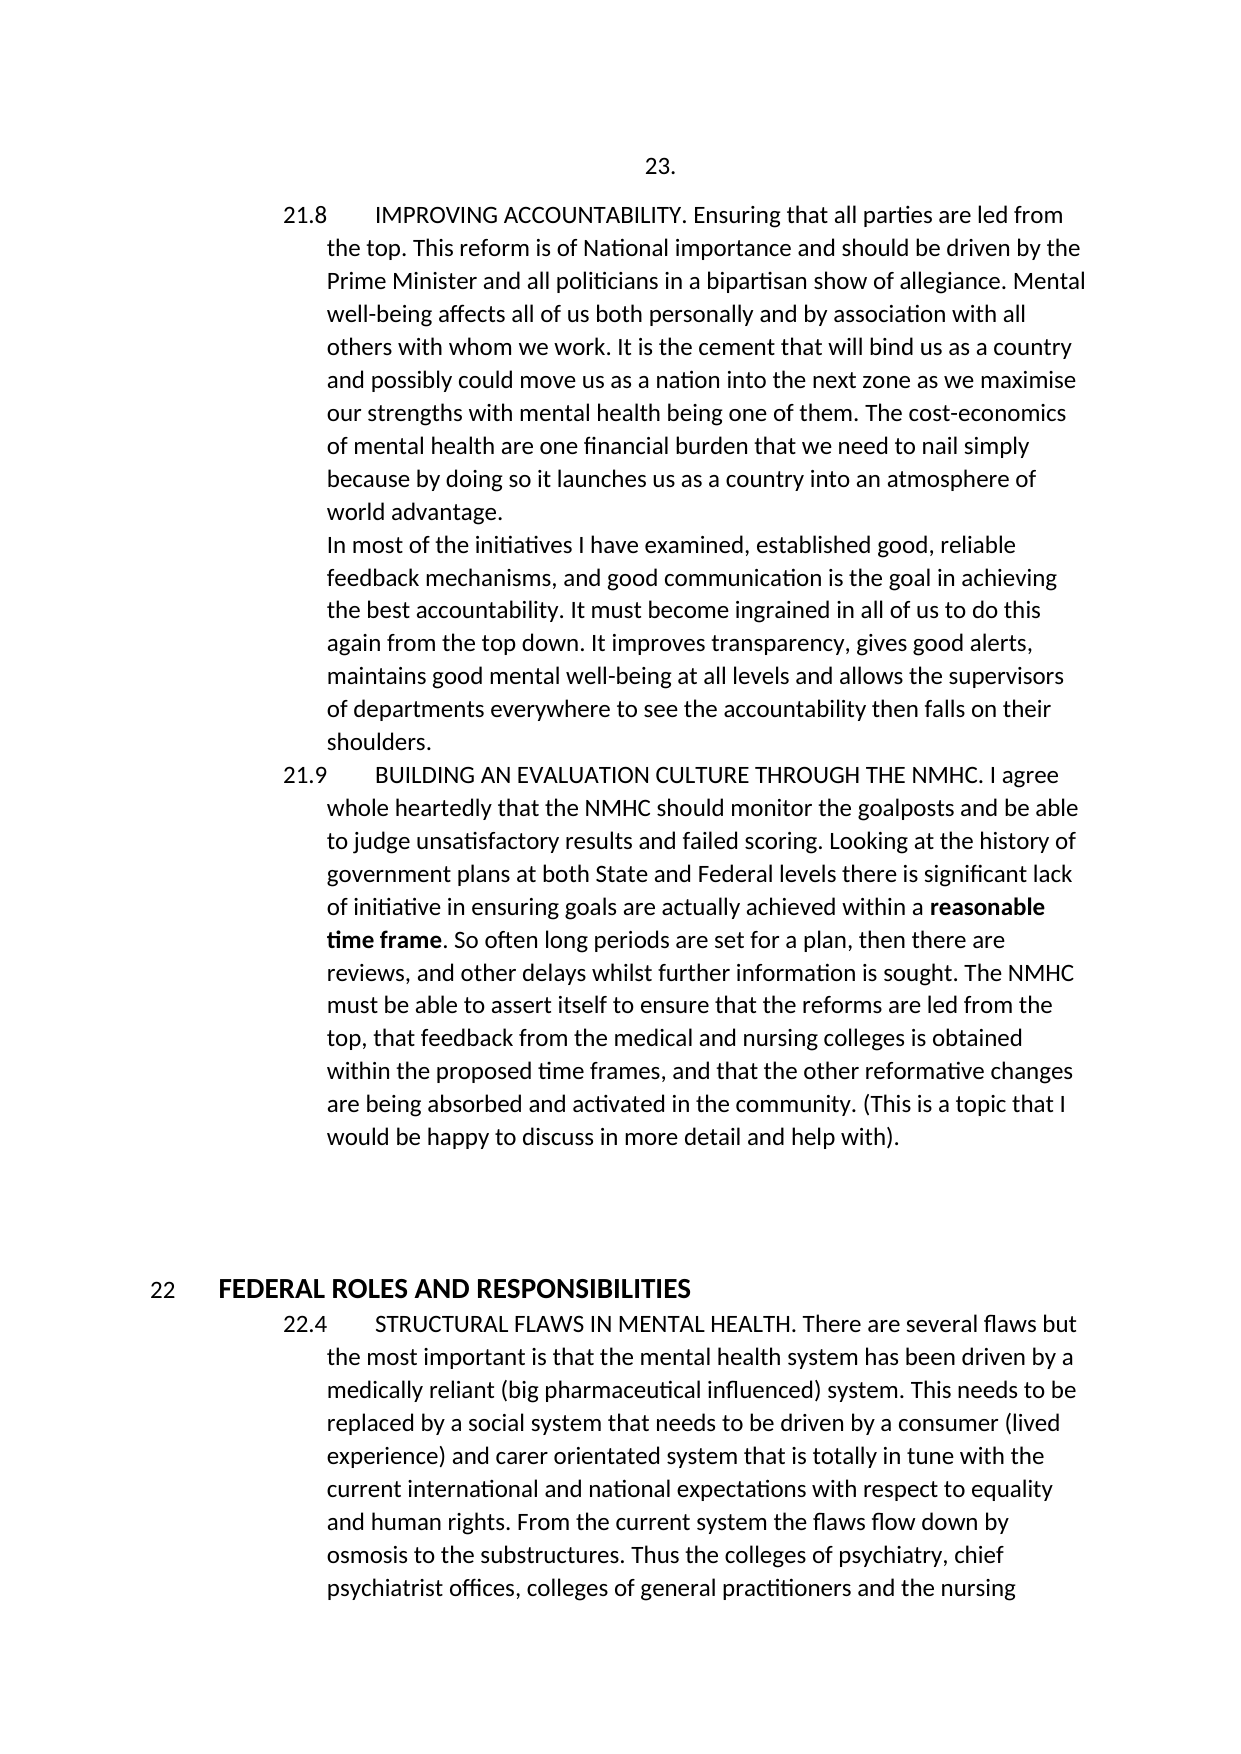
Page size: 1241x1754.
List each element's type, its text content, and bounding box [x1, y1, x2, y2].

list BUILDING AN EVALUATION CULTURE THROUGH THE NMHC. I agree whole heartedly that the NMHC should monitor the goalposts and be able to judge unsatisfactory results and failed scoring. Looking at the history of government plans at both State and Federal levels there is significant lack of initiative in ensuring goals are actually achieved within a reasonable time frame. So often long periods are set for a plan, then there are reviews, and other delays whilst further information is sought. The NMHC must be able to assert itself to ensure that the reforms are led from the top, that feedback from the medical and nursing colleges is obtained within the proposed time frames, and that the other reformative changes are being absorbed and activated in the community. (This is a topic that I would be happy to discuss in more detail and help with). [283, 759, 1090, 1152]
text 23. [283, 150, 1090, 181]
list IMPROVING ACCOUNTABILITY. Ensuring that all parties are led from the top. This reform is of National importance and should be driven by the Prime Minister and all politicians in a bipartisan show of allegiance. Mental well-being affects all of us both personally and by association with all others with whom we work. It is the cement that will bind us as a country and possibly could move us as a nation into the next zone as we maximise our strengths with mental health being one of them. The cost-economics of mental health are one financial burden that we need to nail simply because by doing so it launches us as a country into an atmosphere of world advantage. In most of the initiatives I have examined, established good, reliable feedback mechanisms, and good communication is the goal in achieving the best accountability. It must become ingrained in all of us to do this again from the top down. It improves transparency, gives good alerts, maintains good mental well-being at all levels and allows the supervisors of departments everywhere to see the accountability then falls on their shoulders. [283, 199, 1090, 757]
list FEDERAL ROLES AND RESPONSIBILITIES [150, 1270, 1090, 1306]
list STRUCTURAL FLAWS IN MENTAL HEALTH. There are several flaws but the most important is that the mental health system has been driven by a medically reliant (big pharmaceutical influenced) system. This needs to be replaced by a social system that needs to be driven by a consumer (lived experience) and carer orientated system that is totally in tune with the current international and national expectations with respect to equality and human rights. From the current system the flaws flow down by osmosis to the substructures. Thus the colleges of psychiatry, chief psychiatrist offices, colleges of general practitioners and the nursing [283, 1308, 1090, 1602]
